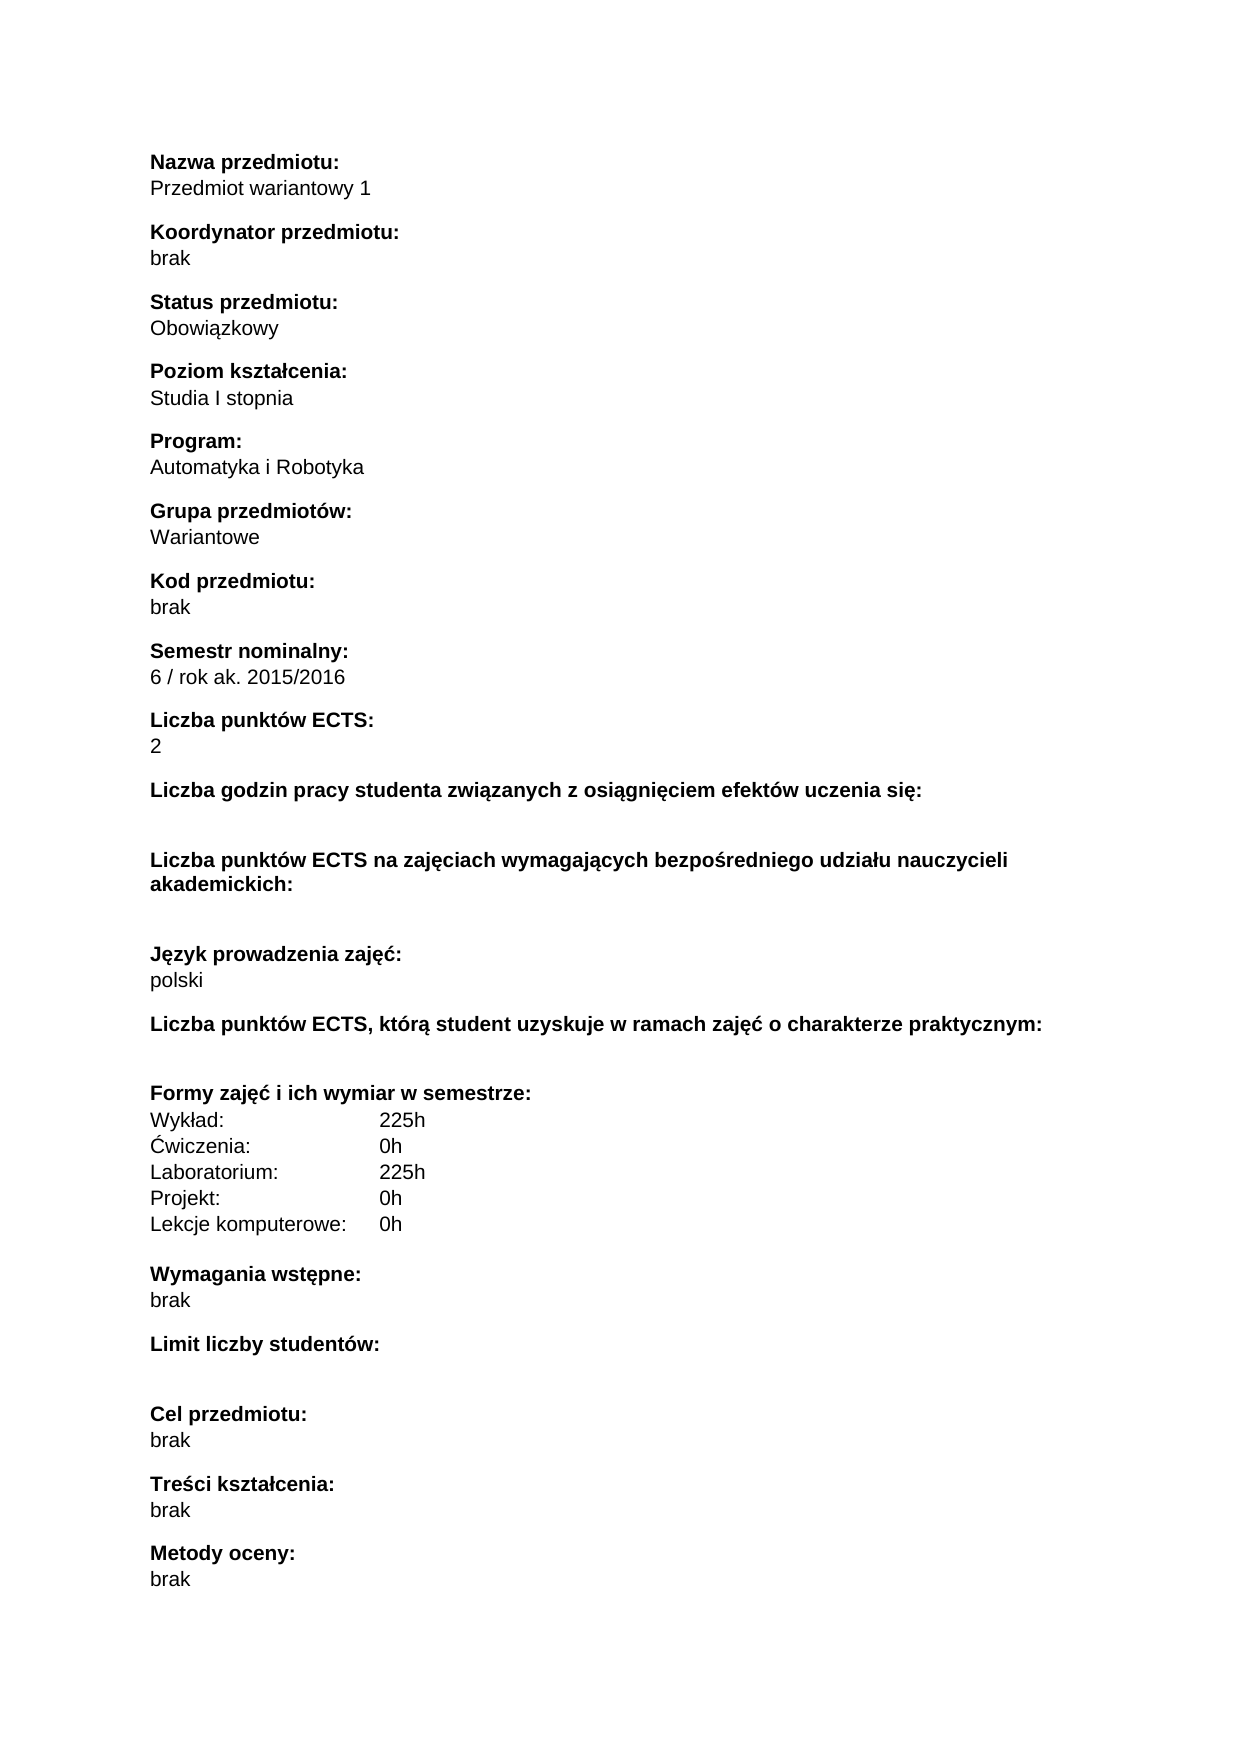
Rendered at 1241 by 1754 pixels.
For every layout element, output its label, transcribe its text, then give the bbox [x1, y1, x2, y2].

table_cell Projekt: [140, 1186, 367, 1210]
table_header Wykład: [140, 1108, 367, 1132]
text Wymagania wstępne: [150, 1262, 1090, 1286]
text brak [150, 595, 1090, 619]
text brak [150, 1497, 1090, 1521]
text Cel przedmiotu: [150, 1402, 1090, 1426]
text Treści kształcenia: [150, 1471, 1090, 1495]
text Formy zajęć i ich wymiar w semestrze: [150, 1081, 1090, 1105]
text 6 / rok ak. 2015/2016 [150, 664, 1090, 688]
text Liczba punktów ECTS, którą student uzyskuje w ramach zajęć o charakterze praktycznym: [150, 1011, 1090, 1035]
text Koordynator przedmiotu: [150, 220, 1090, 244]
table_cell 0h [369, 1210, 597, 1236]
text brak [150, 1567, 1090, 1591]
text Automatyka i Robotyka [150, 455, 1090, 479]
text Poziom kształcenia: [150, 359, 1090, 383]
text Przedmiot wariantowy 1 [150, 176, 1090, 200]
text Liczba punktów ECTS: [150, 708, 1090, 732]
text polski [150, 968, 1090, 992]
text Status przedmiotu: [150, 289, 1090, 313]
text Grupa przedmiotów: [150, 499, 1090, 523]
text Limit liczby studentów: [150, 1332, 1090, 1356]
text Nazwa przedmiotu: [150, 150, 1090, 174]
table_cell 0h [369, 1132, 597, 1158]
text Wariantowe [150, 525, 1090, 549]
table_cell 225h [369, 1158, 597, 1184]
text brak [150, 1428, 1090, 1452]
text Studia I stopnia [150, 385, 1090, 409]
table_cell Laboratorium: [140, 1160, 367, 1184]
table_header 225h [369, 1108, 597, 1132]
text brak [150, 1288, 1090, 1312]
text brak [150, 246, 1090, 270]
table_cell Ćwiczenia: [140, 1134, 367, 1158]
table_cell 0h [369, 1184, 597, 1210]
text Liczba godzin pracy studenta związanych z osiągnięciem efektów uczenia się: [150, 778, 1090, 802]
text Język prowadzenia zajęć: [150, 942, 1090, 966]
text Program: [150, 429, 1090, 453]
text Semestr nominalny: [150, 638, 1090, 662]
text Liczba punktów ECTS na zajęciach wymagających bezpośredniego udziału nauczycieli akademickich: [150, 848, 1090, 896]
text 2 [150, 734, 1090, 758]
table_cell Lekcje komputerowe: [140, 1212, 367, 1236]
text Metody oceny: [150, 1541, 1090, 1565]
text Obowiązkowy [150, 316, 1090, 339]
text Kod przedmiotu: [150, 569, 1090, 593]
